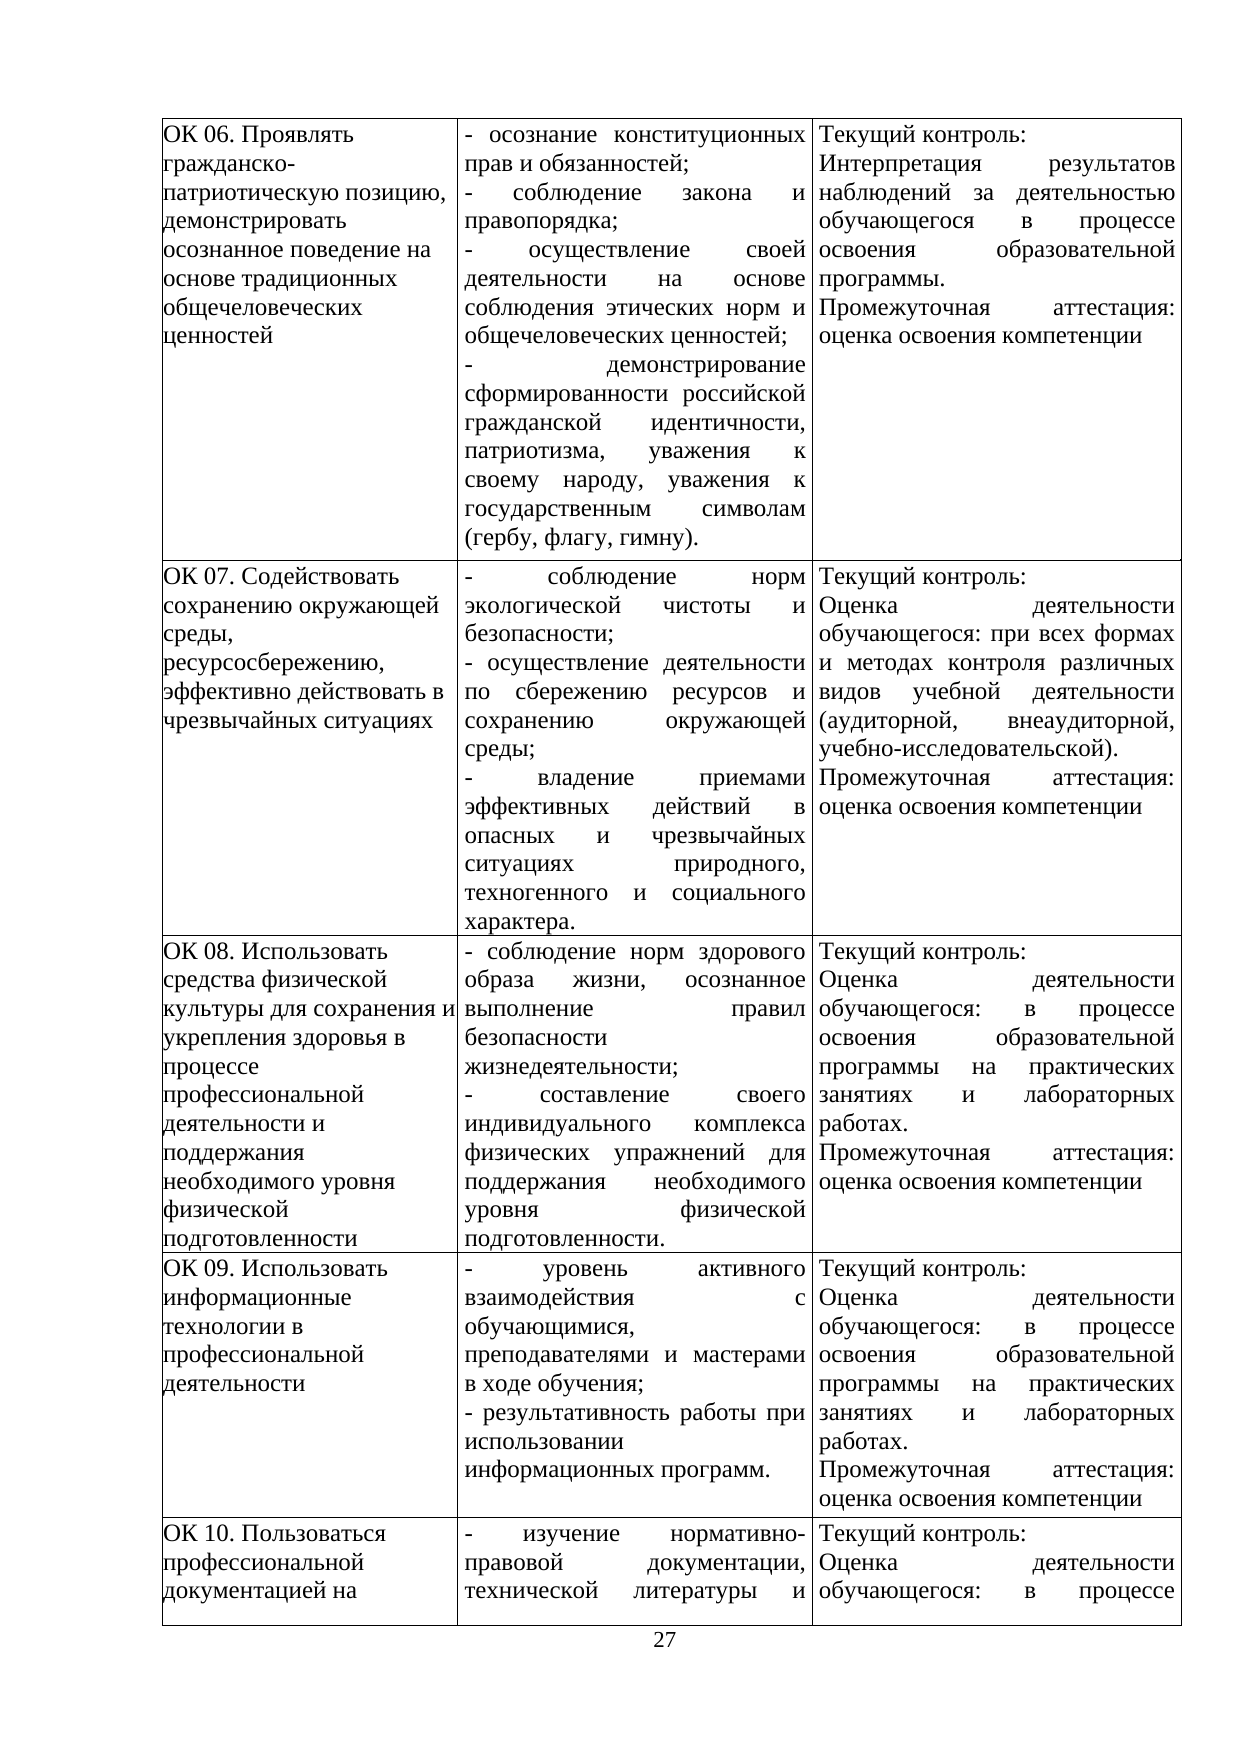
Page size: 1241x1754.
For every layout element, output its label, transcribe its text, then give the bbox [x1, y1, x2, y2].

table_cell ОК 07. Содействовать сохранению окружающей среды, ресурсосбережению, эффективно действовать в чрезвычайных ситуациях [163, 561, 457, 935]
table_cell - соблюдение норм здорового образа жизни, осознанное выполнение правил безопасности жизнедеятельности; - составление своего индивидуального комплекса физических упражнений для поддержания необходимого уровня физической подготовленности. [458, 936, 812, 1252]
table_cell - осознание конституционных прав и обязанностей; - соблюдение закона и правопорядка; - осуществление своей деятельности на основе соблюдения этических норм и общечеловеческих ценностей; - демонстрирование сформированности российской гражданской идентичности, патриотизма, уважения к своему народу, уважения к государственным символам (гербу, флагу, гимну). [458, 119, 812, 560]
table_cell ОК 06. Проявлять гражданско-патриотическую позицию, демонстрировать осознанное поведение на основе традиционных общечеловеческих ценностей [163, 119, 457, 560]
table_cell - соблюдение норм экологической чистоты и безопасности; - осуществление деятельности по сбережению ресурсов и сохранению окружающей среды; - владение приемами эффективных действий в опасных и чрезвычайных ситуациях природного, техногенного и социального характера. [458, 561, 812, 935]
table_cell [163, 1518, 457, 1625]
table_cell Текущий контроль: Оценка деятельности обучающегося: при всех формах и методах контроля различных видов учебной деятельности (аудиторной, внеаудиторной, учебно-исследовательской). Промежуточная аттестация: оценка освоения компетенции [813, 561, 1181, 935]
table_cell ОК 08. Использовать средства физической культуры для сохранения и укрепления здоровья в процессе профессиональной деятельности и поддержания необходимого уровня физической подготовленности [163, 936, 457, 1252]
table_cell - уровень активного взаимодействия с обучающимися, преподавателями и мастерами в ходе обучения; - результативность работы при использовании информационных программ. [458, 1253, 812, 1517]
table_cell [458, 1518, 812, 1625]
table_cell ОК 09. Использовать информационные технологии в профессиональной деятельности [163, 1253, 457, 1517]
table_cell Текущий контроль: Интерпретация результатов наблюдений за деятельностью обучающегося в процессе освоения образовательной программы. Промежуточная аттестация: оценка освоения компетенции [813, 119, 1181, 560]
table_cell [813, 1518, 1181, 1625]
